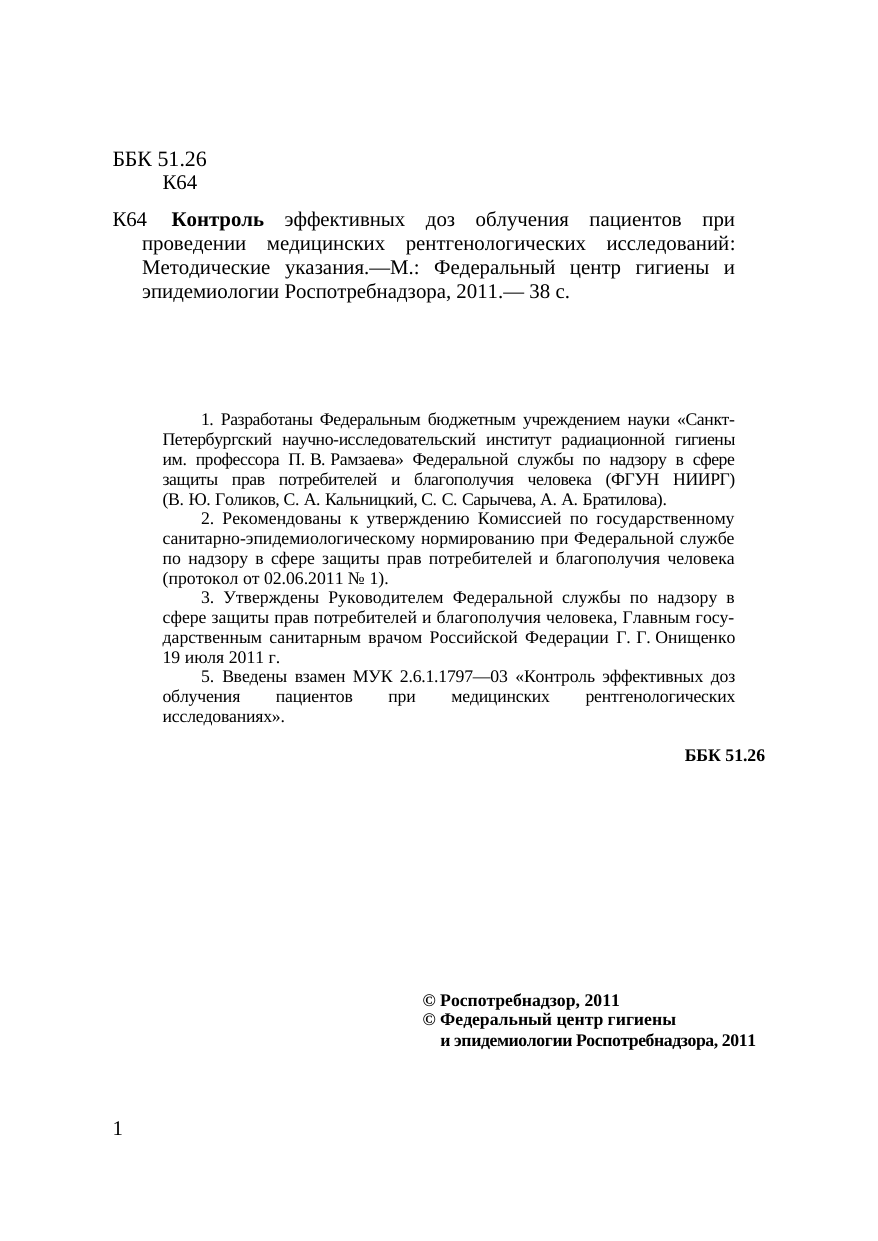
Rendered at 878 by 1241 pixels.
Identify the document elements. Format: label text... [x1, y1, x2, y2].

text 2. Рекомендованы к утверждению Комиссией по государственному санитарно-эпидемиологическому нормированию при Федеральной службе по надзору в сфере защиты прав потребителей и благополучия человека (протокол от 02.06.2011 № 1). [162, 509, 735, 588]
text 1. Разработаны Федеральным бюджетным учреждением науки «Санкт-Петербургский научно-исследовательский институт радиационной гигиены им. профессора П. В. Рамзаева» Федеральной службы по надзору в сфере защиты прав потребителей и благополучия человека (ФГУН НИИРГ) (В. Ю. Голиков, С. А. Кальницкий, С. С. Сарычева, А. А. Братилова). [162, 410, 735, 509]
text © Роспотребнадзор, 2011 [393, 990, 765, 1010]
text ББК 51.26 [112, 746, 765, 765]
text К64 [112, 172, 765, 194]
text К64 Контроль эффективных доз облучения пациентов при проведении медицинских рентгенологических исследований: Методические указания.—М.: Федеральный центр гигиены и эпидемиологии Роспотребнадзора, 2011.— 38 с. [112, 207, 735, 303]
text 3. Утверждены Руководителем Федеральной службы по надзору в сфере защиты прав потребителей и благополучия человека, Главным госу-дарственным санитарным врачом Российской Федерации Г. Г. Онищенко 19 июля 2011 г. [162, 588, 735, 667]
text 5. Введены взамен МУК 2.6.1.1797—03 «Контроль эффективных доз облучения пациентов при медицинских рентгенологических исследованиях». [162, 667, 735, 726]
text ББК 51.26 [112, 148, 765, 172]
text © Федеральный центр гигиены и эпидемиологии Роспотребнадзора, 2011 [393, 1010, 765, 1050]
